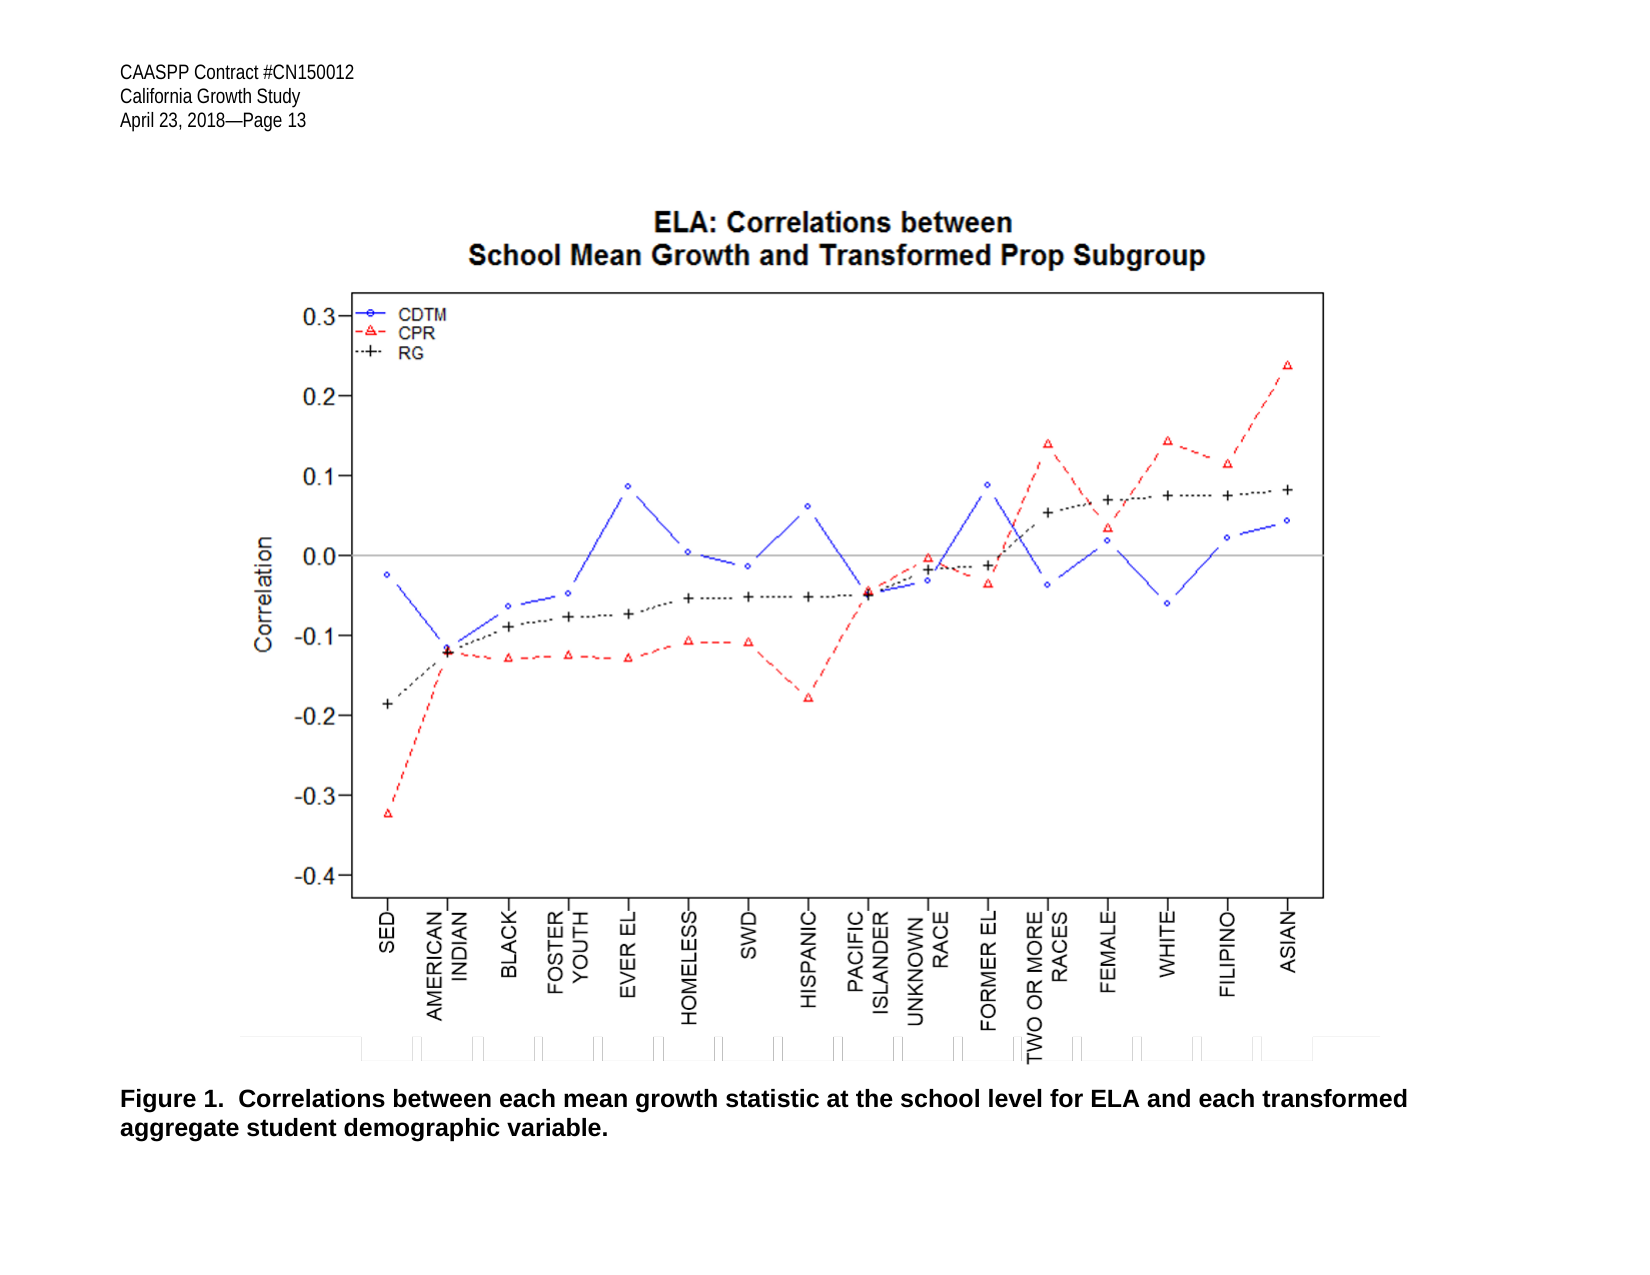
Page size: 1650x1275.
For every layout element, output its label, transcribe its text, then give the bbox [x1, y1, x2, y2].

text Figure 1. Correlations between each mean growth statistic at the school level for ELA and each transformed aggregate student demographic variable. [120, 1084, 1500, 1142]
picture [240, 181, 1381, 1078]
